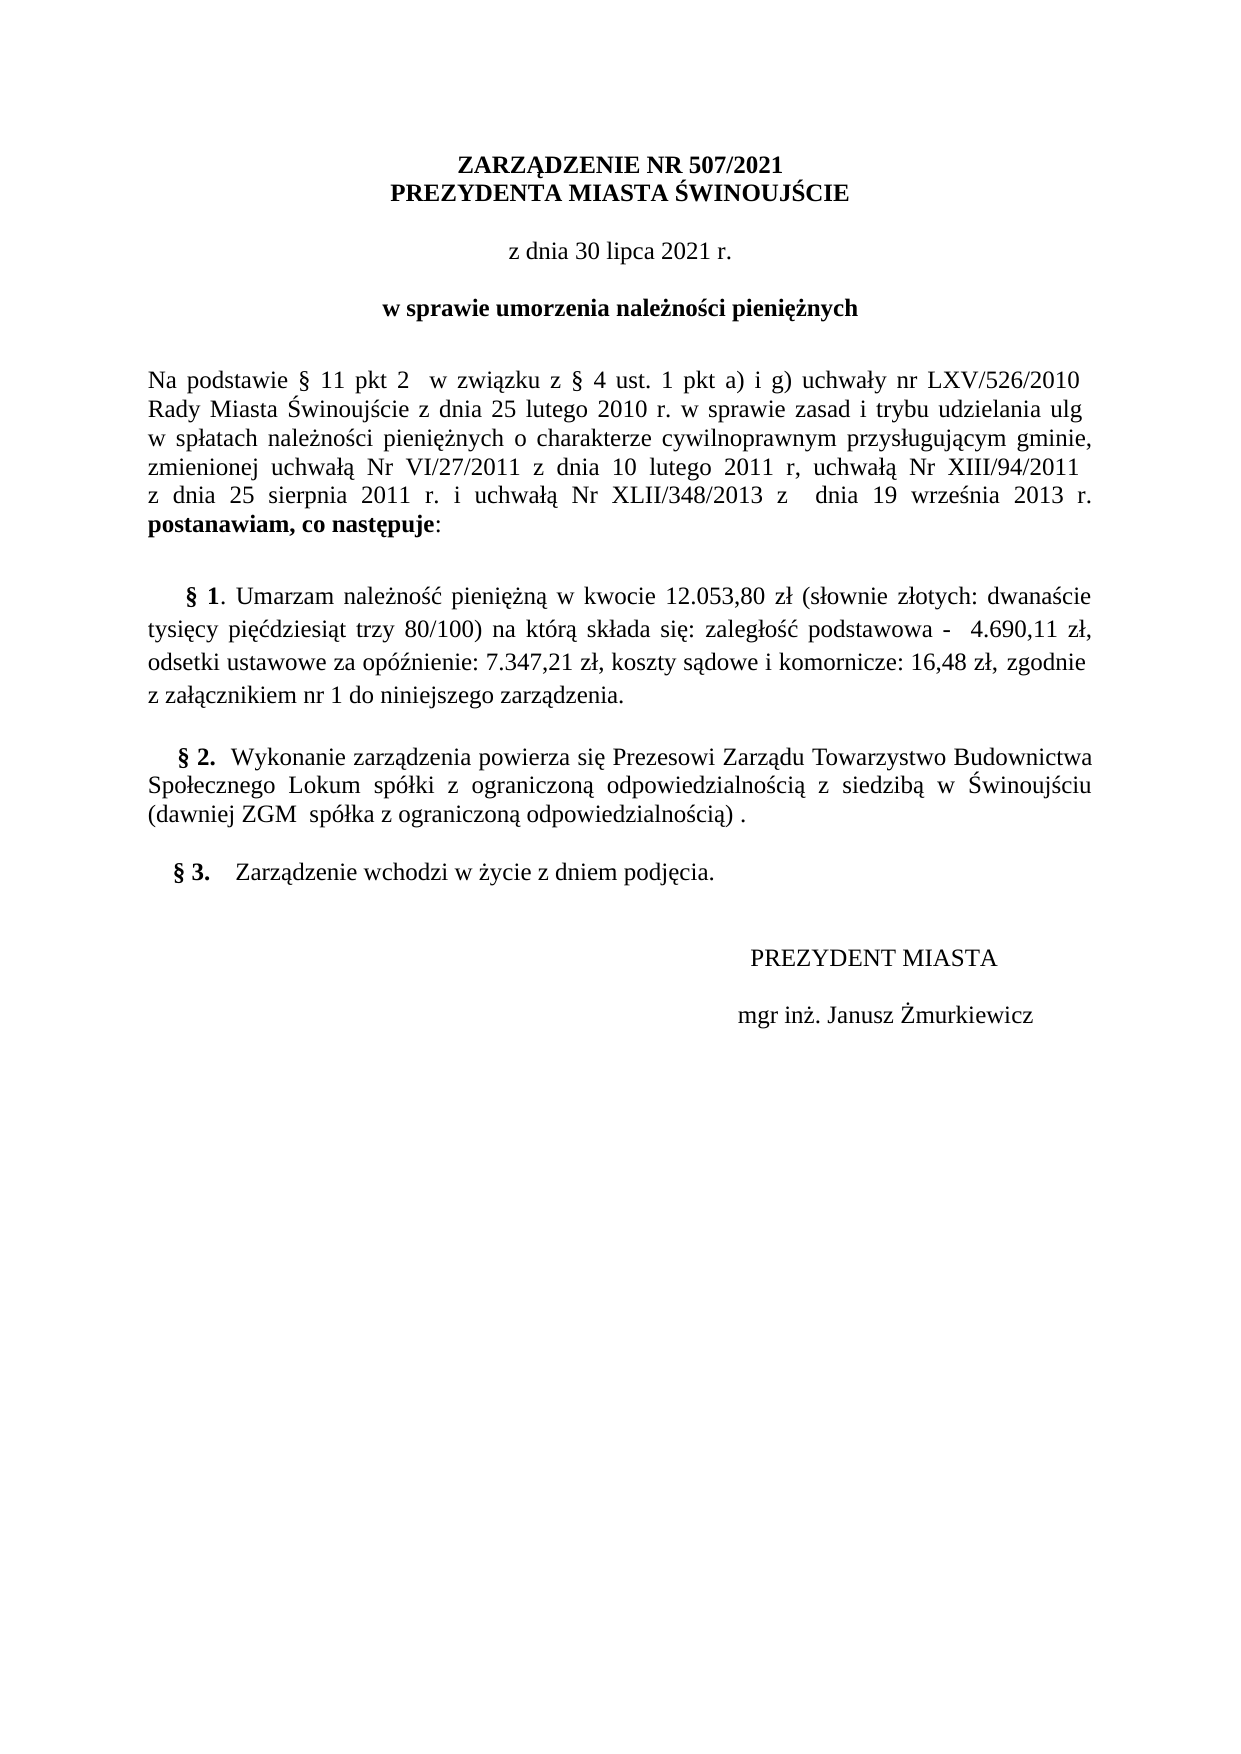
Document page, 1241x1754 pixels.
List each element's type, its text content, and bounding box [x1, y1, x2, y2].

text § 2. Wykonanie zarządzenia powierza się Prezesowi Zarządu Towarzystwo Budownictwa Społecznego Lokum spółki z ograniczoną odpowiedzialnością z siedzibą w Świnoujściu (dawniej ZGM spółka z ograniczoną odpowiedzialnością) . [148, 742, 1093, 828]
text PREZYDENT MIASTA [664, 943, 1093, 972]
text Na podstawie § 11 pkt 2 w związku z § 4 ust. 1 pkt a) i g) uchwały nr LXV/526/2010 Rady Miasta Świnoujście z dnia 25 lutego 2010 r. w sprawie zasad i trybu udzielania ulg w spłatach należności pieniężnych o charakterze cywilnoprawnym przysługującym gminie, zmienionej uchwałą Nr VI/27/2011 z dnia 10 lutego 2011 r, uchwałą Nr XIII/94/2011 z dnia 25 sierpnia 2011 r. i uchwałą Nr XLII/348/2013 z dnia 19 września 2013 r. postanawiam, co następuje: [148, 365, 1093, 538]
text ZARZĄDZENIE NR 507/2021 [148, 150, 1093, 178]
text z dnia 30 lipca 2021 r. [148, 236, 1093, 265]
text PREZYDENTA MIASTA ŚWINOUJŚCIE [148, 178, 1093, 207]
text mgr inż. Janusz Żmurkiewicz [148, 1001, 1093, 1029]
text § 3. Zarządzenie wchodzi w życie z dniem podjęcia. [148, 857, 1093, 886]
text § 1. Umarzam należność pieniężną w kwocie 12.053,80 zł (słownie złotych: dwanaście tysięcy pięćdziesiąt trzy 80/100) na którą składa się: zaległość podstawowa - 4.690,11 zł, odsetki ustawowe za opóźnienie: 7.347,21 zł, koszty sądowe i komornicze: 16,48 zł, zgodnie z załącznikiem nr 1 do niniejszego zarządzenia. [148, 581, 1093, 709]
text w sprawie umorzenia należności pieniężnych [148, 293, 1093, 322]
